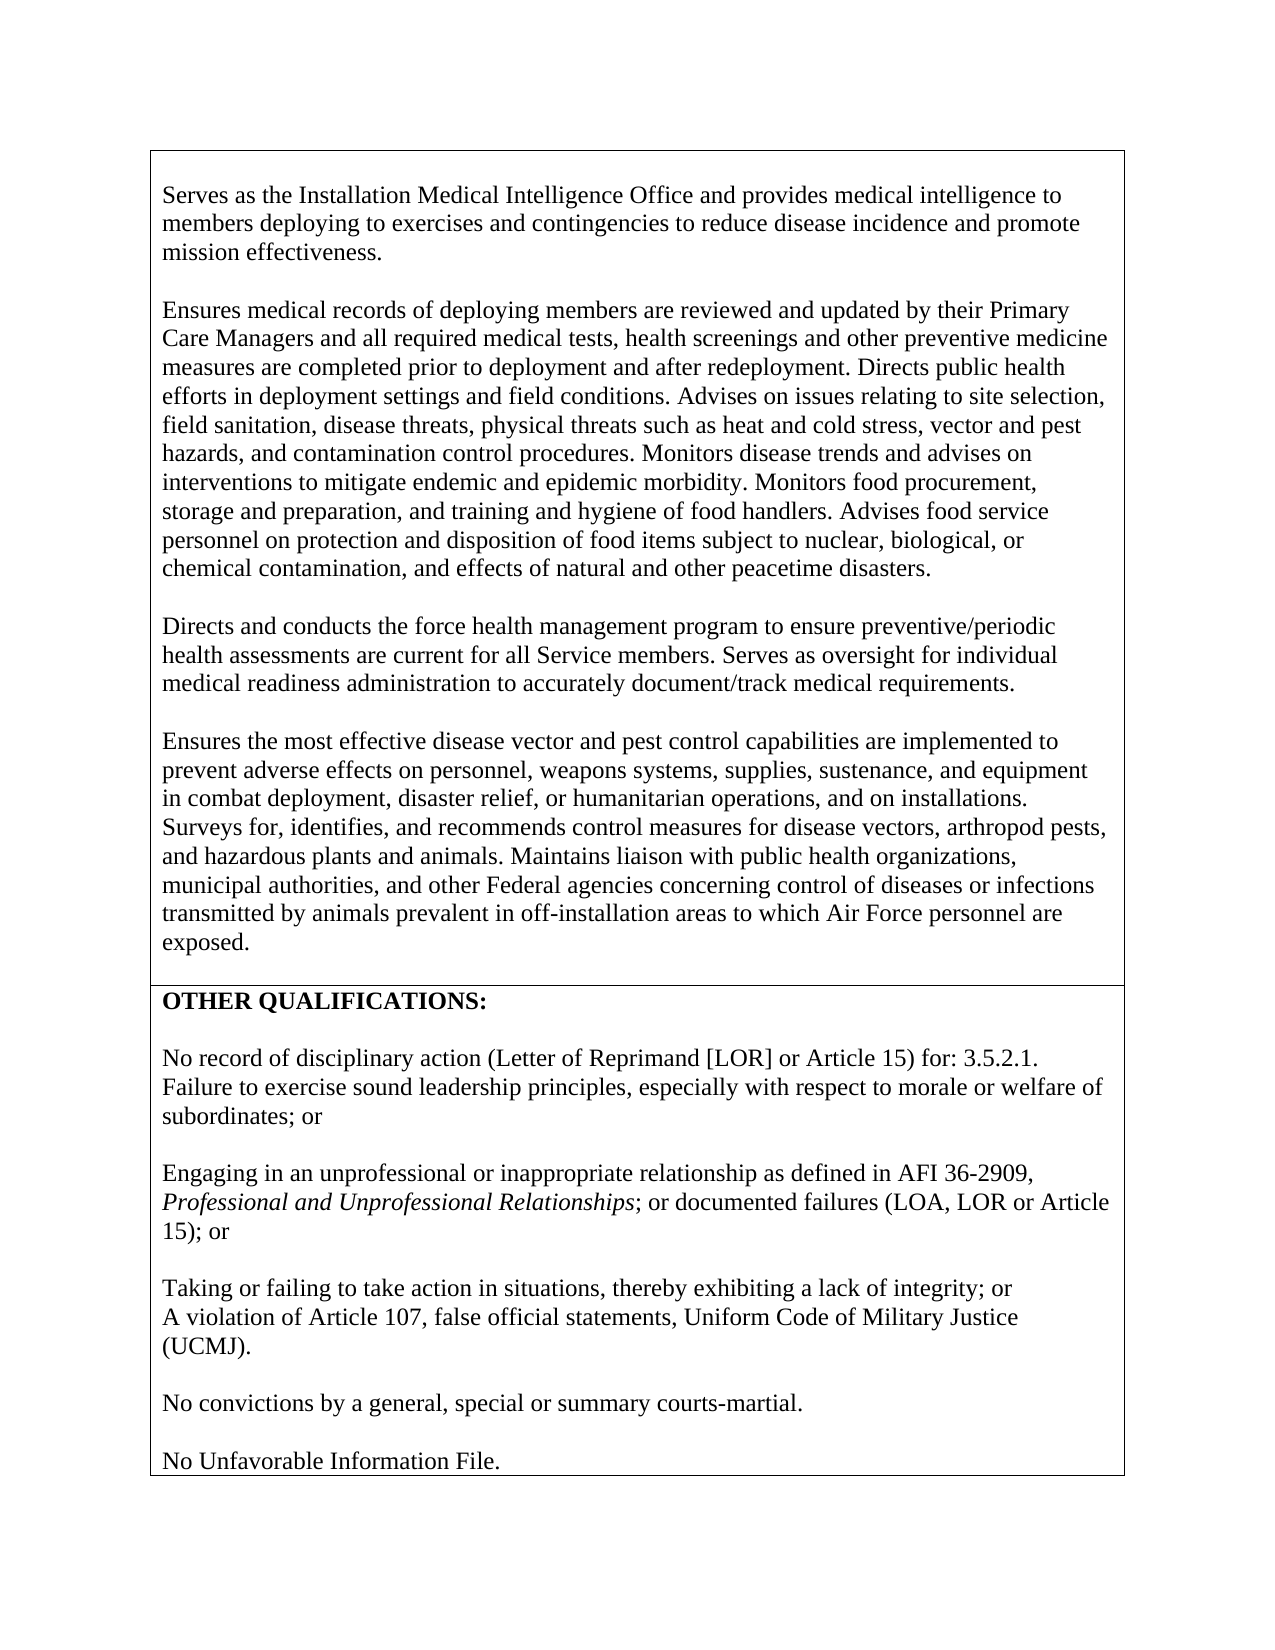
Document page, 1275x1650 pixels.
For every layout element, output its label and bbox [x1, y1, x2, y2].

table_cell [151, 151, 1124, 985]
table_cell [151, 986, 1124, 1474]
